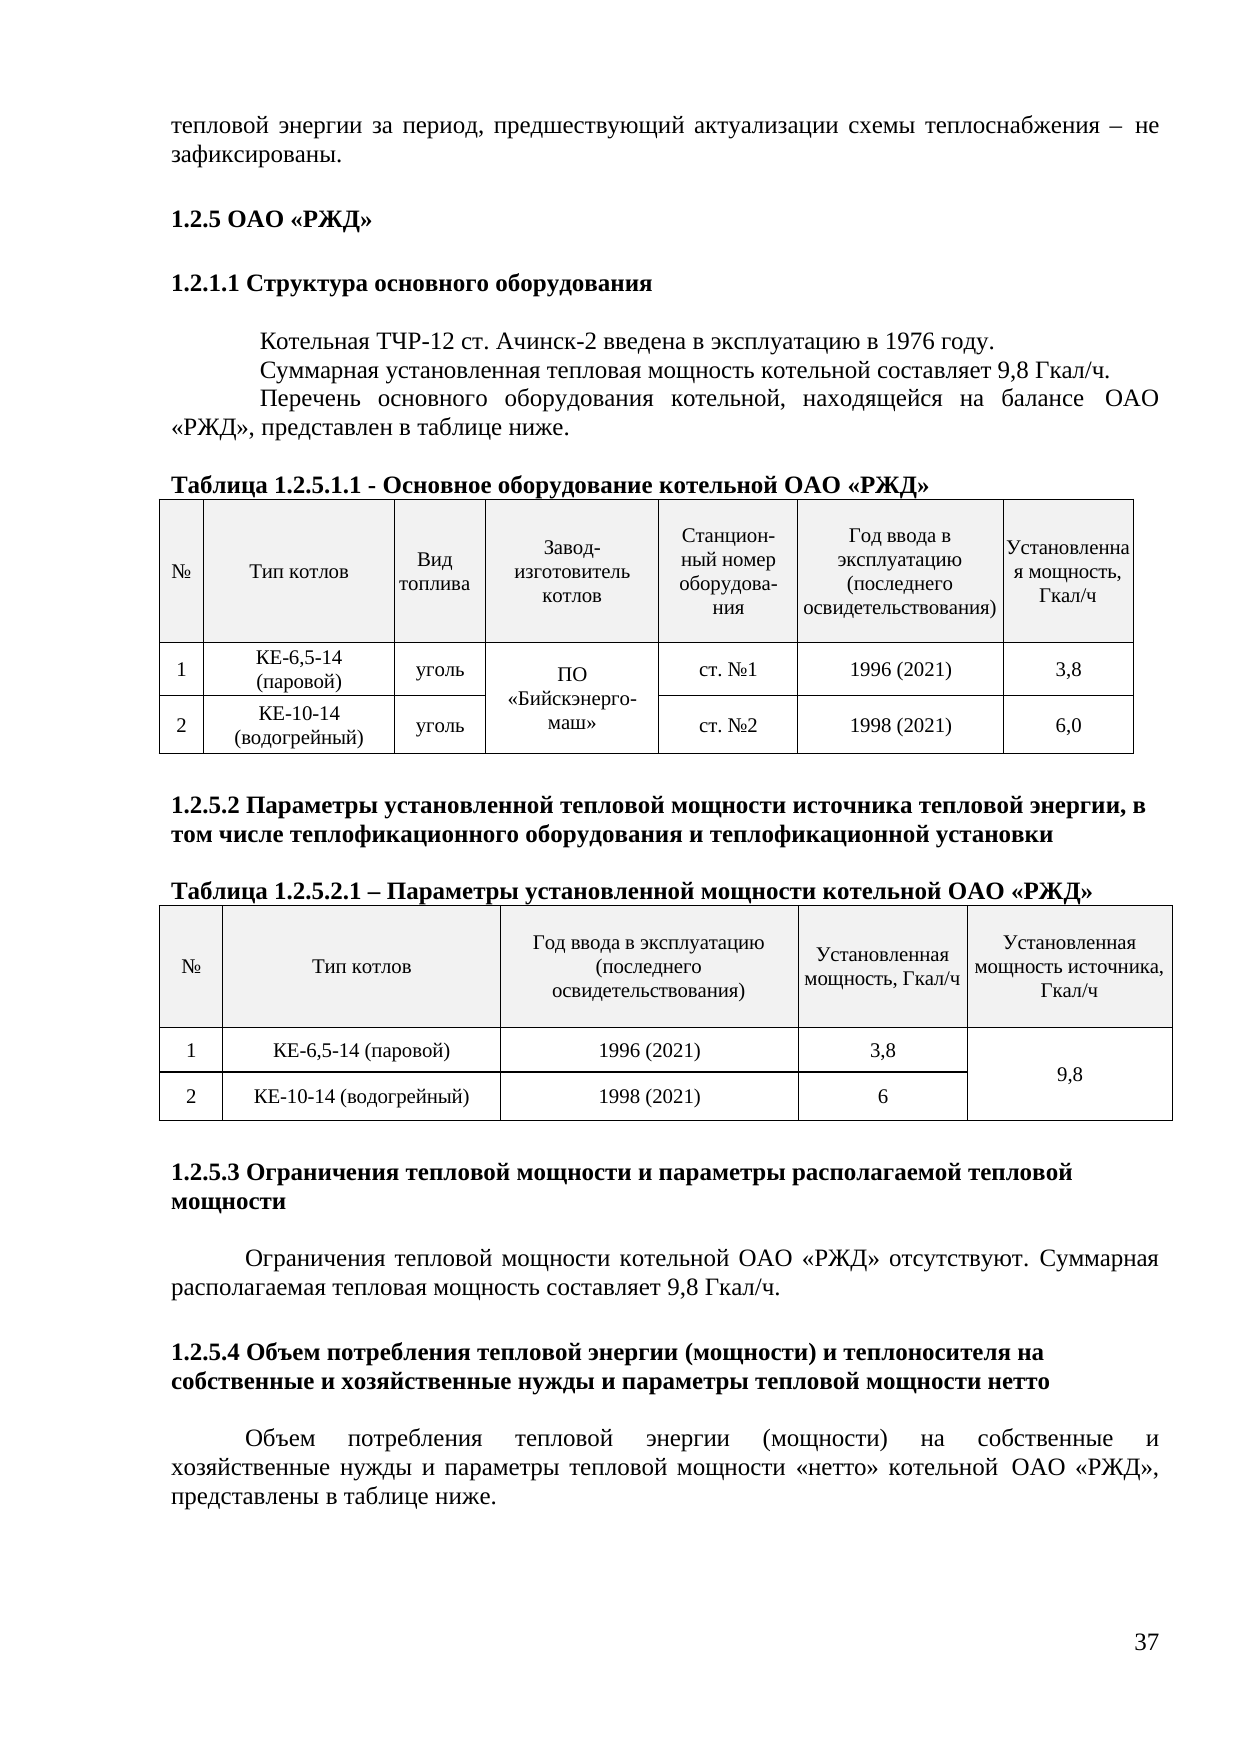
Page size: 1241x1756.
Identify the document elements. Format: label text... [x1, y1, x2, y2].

subtitle 1.2.5 ОАО «РЖД» [171, 204, 1159, 233]
text Объем потребления тепловой энергии (мощности) на собственные и хозяйственные нужды и параметры тепловой мощности «нетто» котельной ОАО «РЖД», представлены в таблице ниже. [171, 1423, 1159, 1509]
table_header Завод-изготовитель котлов [486, 500, 658, 642]
table_cell КЕ-6,5-14 (паровой) [223, 1028, 500, 1071]
text Суммарная установленная тепловая мощность котельной составляет 9,8 Гкал/ч. [171, 355, 1159, 383]
table_header Год ввода в эксплуатацию (последнего освидетельствования) [501, 906, 798, 1027]
table_header Год ввода в эксплуатацию (последнего освидетельствования) [798, 500, 1003, 642]
table_cell КЕ-10-14 (водогрейный) [223, 1073, 500, 1120]
table_header Станцион-ный номер оборудова-ния [659, 500, 797, 642]
table_header Вид топлива [395, 500, 485, 642]
subtitle 1.2.5.4 Объем потребления тепловой энергии (мощности) и теплоносителя на собственные и хозяйственные нужды и параметры тепловой мощности нетто [171, 1337, 1159, 1394]
table_cell 1 [160, 1028, 222, 1071]
text Таблица 1.2.5.2.1 – Параметры установленной мощности котельной ОАО «РЖД» [171, 876, 1159, 905]
text Таблица 1.2.5.1.1 - Основное оборудование котельной ОАО «РЖД» [171, 470, 1159, 498]
table_cell КЕ-10-14 (водогрейный) [204, 696, 394, 753]
table_cell 6 [799, 1073, 967, 1120]
table_header Установленная мощность, Гкал/ч [1004, 500, 1133, 642]
table_cell ст. №2 [659, 696, 797, 753]
table_cell ст. №1 [659, 643, 797, 695]
text Ограничения тепловой мощности котельной ОАО «РЖД» отсутствуют. Суммарная располагаемая тепловая мощность составляет 9,8 Гкал/ч. [171, 1243, 1159, 1301]
table_header Установленная мощность источника, Гкал/ч [968, 906, 1172, 1027]
table_cell 1998 (2021) [798, 696, 1003, 753]
table_cell 2 [160, 696, 203, 753]
table_header Установленная мощность, Гкал/ч [799, 906, 967, 1027]
table_cell 1 [160, 643, 203, 695]
table_cell 6,0 [1004, 696, 1133, 753]
table_cell КЕ-6,5-14 (паровой) [204, 643, 394, 695]
table_cell 2 [160, 1073, 222, 1120]
table_cell 1996 (2021) [798, 643, 1003, 695]
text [171, 110, 1159, 168]
table_cell 3,8 [799, 1028, 967, 1071]
table_cell уголь [395, 643, 485, 695]
subtitle 1.2.5.3 Ограничения тепловой мощности и параметры располагаемой тепловой мощности [171, 1157, 1159, 1215]
subtitle 1.2.1.1 Структура основного оборудования [171, 268, 1159, 297]
table_header № [160, 500, 203, 642]
table_cell уголь [395, 696, 485, 753]
table_cell 1996 (2021) [501, 1028, 798, 1071]
text Перечень основного оборудования котельной, находящейся на балансе ОАО «РЖД», представлен в таблице ниже. [171, 383, 1159, 441]
table_cell 9,8 [968, 1028, 1172, 1120]
table_header № [160, 906, 222, 1027]
table_header Тип котлов [204, 500, 394, 642]
table_cell ПО «Бийскэнерго-маш» [486, 643, 658, 753]
table_cell 1998 (2021) [501, 1073, 798, 1120]
table_cell 3,8 [1004, 643, 1133, 695]
subtitle 1.2.5.2 Параметры установленной тепловой мощности источника тепловой энергии, в том числе теплофикационного оборудования и теплофикационной установки [171, 790, 1159, 848]
text Котельная ТЧР-12 ст. Ачинск-2 введена в эксплуатацию в 1976 году. [171, 326, 1159, 355]
table_header Тип котлов [223, 906, 500, 1027]
